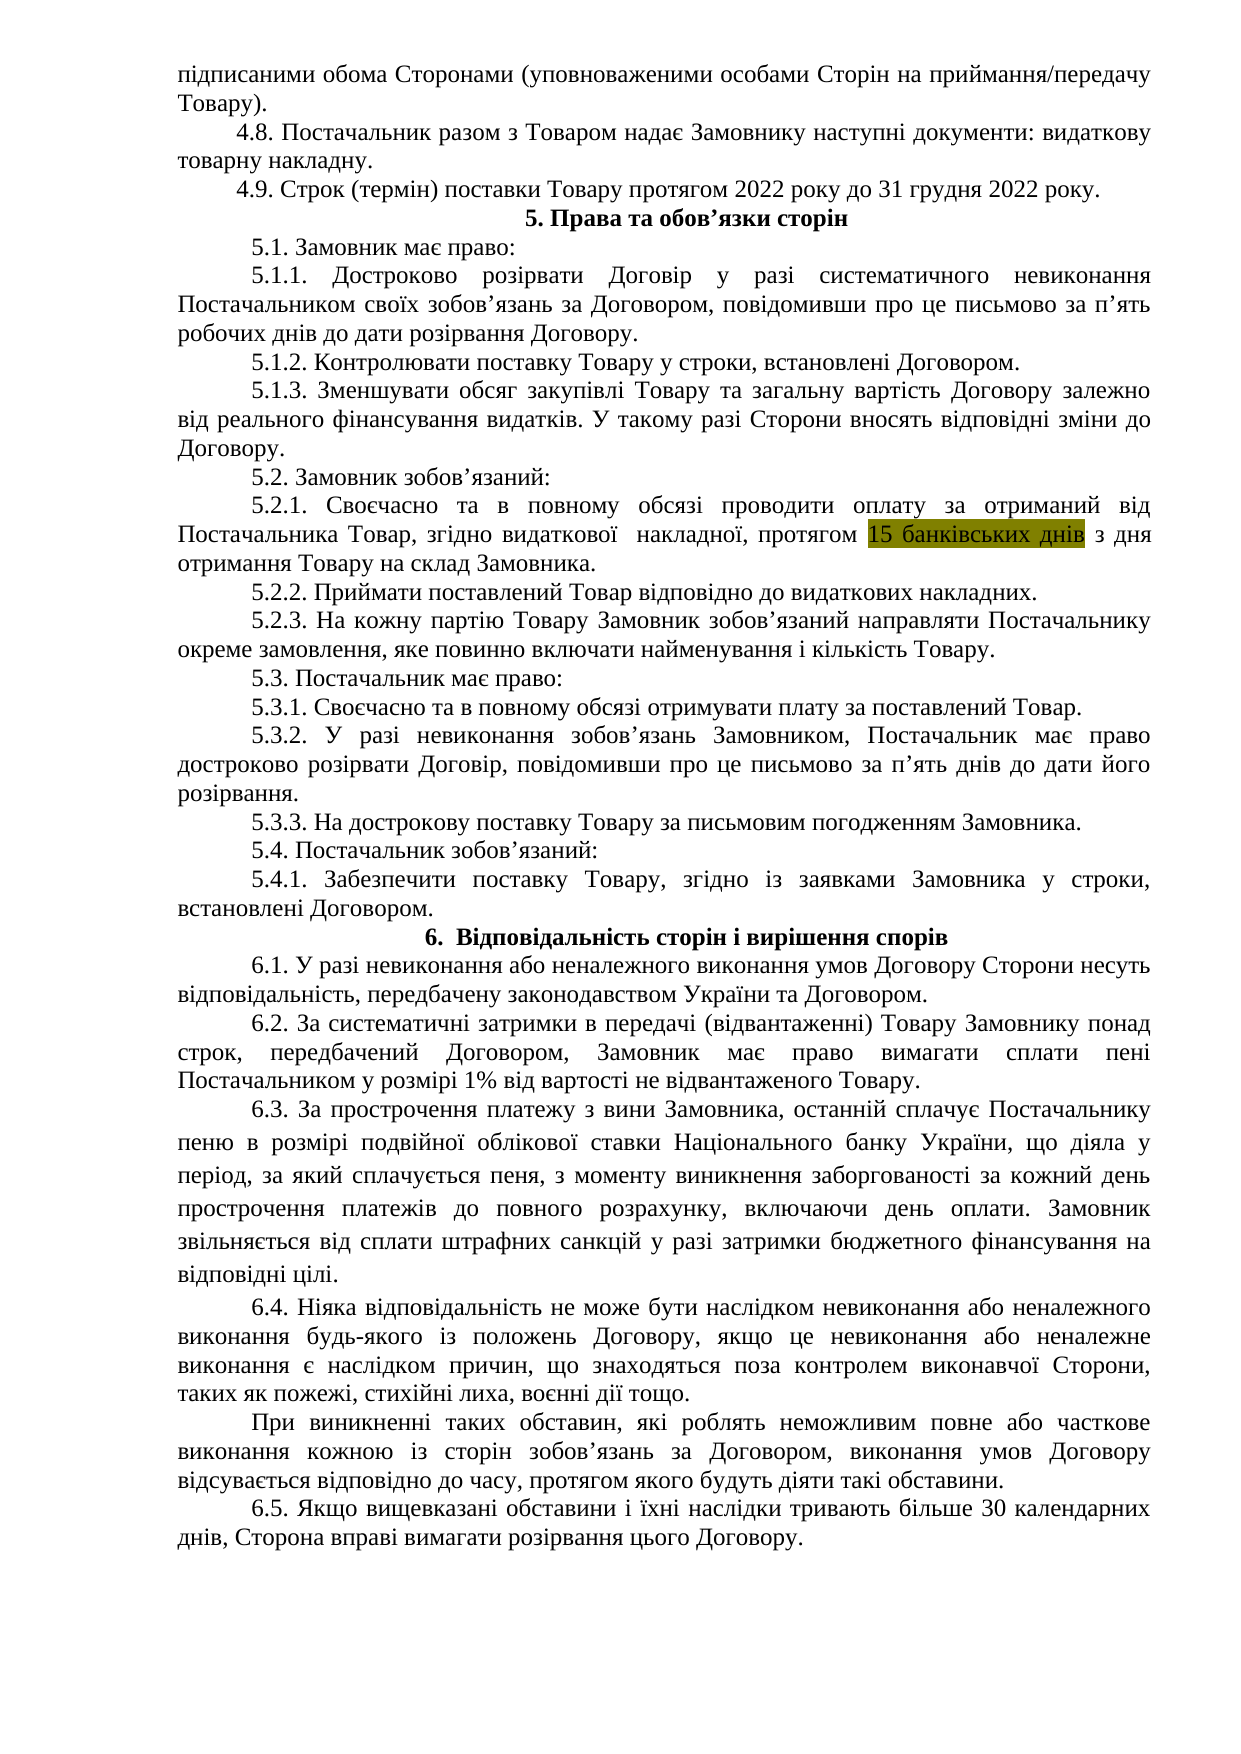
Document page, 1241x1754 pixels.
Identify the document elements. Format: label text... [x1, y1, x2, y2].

text 5.1.1. Достроково розірвати Договір у разі систематичного невиконання Постачальником своїх зобов’язань за Договором, повідомивши про це письмово за п’ять робочих днів до дати розірвання Договору. [177, 260, 1152, 347]
text 5.2.1. Своєчасно та в повному обсязі проводити оплату за отриманий від Постачальника Товар, згідно видаткової накладної, протягом 15 банківських днів з дня отримання Товару на склад Замовника. [177, 490, 1152, 577]
text При виникненні таких обставин, які роблять неможливим повне або часткове виконання кожною із сторін зобов’язань за Договором, виконання умов Договору відсувається відповідно до часу, протягом якого будуть діяти такі обставини. [177, 1407, 1152, 1493]
text 5.3. Постачальник має право: [177, 663, 1152, 692]
text 5.1.2. Контролювати поставку Товару у строки, встановлені Договором. [177, 347, 1152, 375]
text 5.1. Замовник має право: [177, 232, 1152, 260]
text 6.3. За прострочення платежу з вини Замовника, останній сплачує Постачальнику пеню в розмірі подвійної облікової ставки Національного банку України, що діяла у період, за який сплачується пеня, з моменту виникнення заборгованості за кожний день прострочення платежів до повного розрахунку, включаючи день оплати. Замовник звільняється від сплати штрафних санкцій у разі затримки бюджетного фінансування на відповідні цілі. [177, 1094, 1152, 1288]
text 6.1. У разі невиконання або неналежного виконання умов Договору Сторони несуть відповідальність, передбачену законодавством України та Договором. [177, 950, 1152, 1008]
text 6.4. Ніяка відповідальність не може бути наслідком невиконання або неналежного виконання будь-якого із положень Договору, якщо це невиконання або неналежне виконання є наслідком причин, що знаходяться поза контролем виконавчої Сторони, таких як пожежі, стихійні лиха, воєнні дії тощо. [177, 1292, 1152, 1407]
text 5.3.2. У разі невиконання зобов’язань Замовником, Постачальник має право достроково розірвати Договір, повідомивши про це письмово за п’ять днів до дати його розірвання. [177, 720, 1152, 807]
text 5.1.3. Зменшувати обсяг закупівлі Товару та загальну вартість Договору залежно від реального фінансування видатків. У такому разі Сторони вносять відповідні зміни до Договору. [177, 375, 1152, 462]
text 5.3.1. Своєчасно та в повному обсязі отримувати плату за поставлений Товар. [177, 692, 1152, 720]
text 4.9. Строк (термін) поставки Товару протягом 2022 року до 31 грудня 2022 року. [177, 174, 1152, 203]
text 5.4. Постачальник зобов’язаний: [177, 835, 1152, 864]
text 5.2.2. Приймати поставлений Товар відповідно до видаткових накладних. [177, 577, 1152, 605]
text 6. Відповідальність сторін і вирішення спорів [177, 922, 1152, 950]
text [177, 59, 1152, 117]
text 5.2. Замовник зобов’язаний: [177, 462, 1152, 490]
text 6.2. За систематичні затримки в передачі (відвантаженні) Товару Замовнику понад строк, передбачений Договором, Замовник має право вимагати сплати пені Постачальником у розмірі 1% від вартості не відвантаженого Товару. [177, 1008, 1152, 1094]
text 5.4.1. Забезпечити поставку Товару, згідно із заявками Замовника у строки, встановлені Договором. [177, 864, 1152, 922]
text 5. Права та обов’язки сторін [177, 203, 1152, 232]
text 5.2.3. На кожну партію Товару Замовник зобов’язаний направляти Постачальнику окреме замовлення, яке повинно включати найменування і кількість Товару. [177, 605, 1152, 663]
text 4.8. Постачальник разом з Товаром надає Замовнику наступні документи: видаткову товарну накладну. [177, 117, 1152, 174]
text 5.3.3. На дострокову поставку Товару за письмовим погодженням Замовника. [177, 807, 1152, 835]
text 6.5. Якщо вищевказані обставини і їхні наслідки тривають більше 30 календарних днів, Сторона вправі вимагати розірвання цього Договору. [177, 1493, 1152, 1551]
